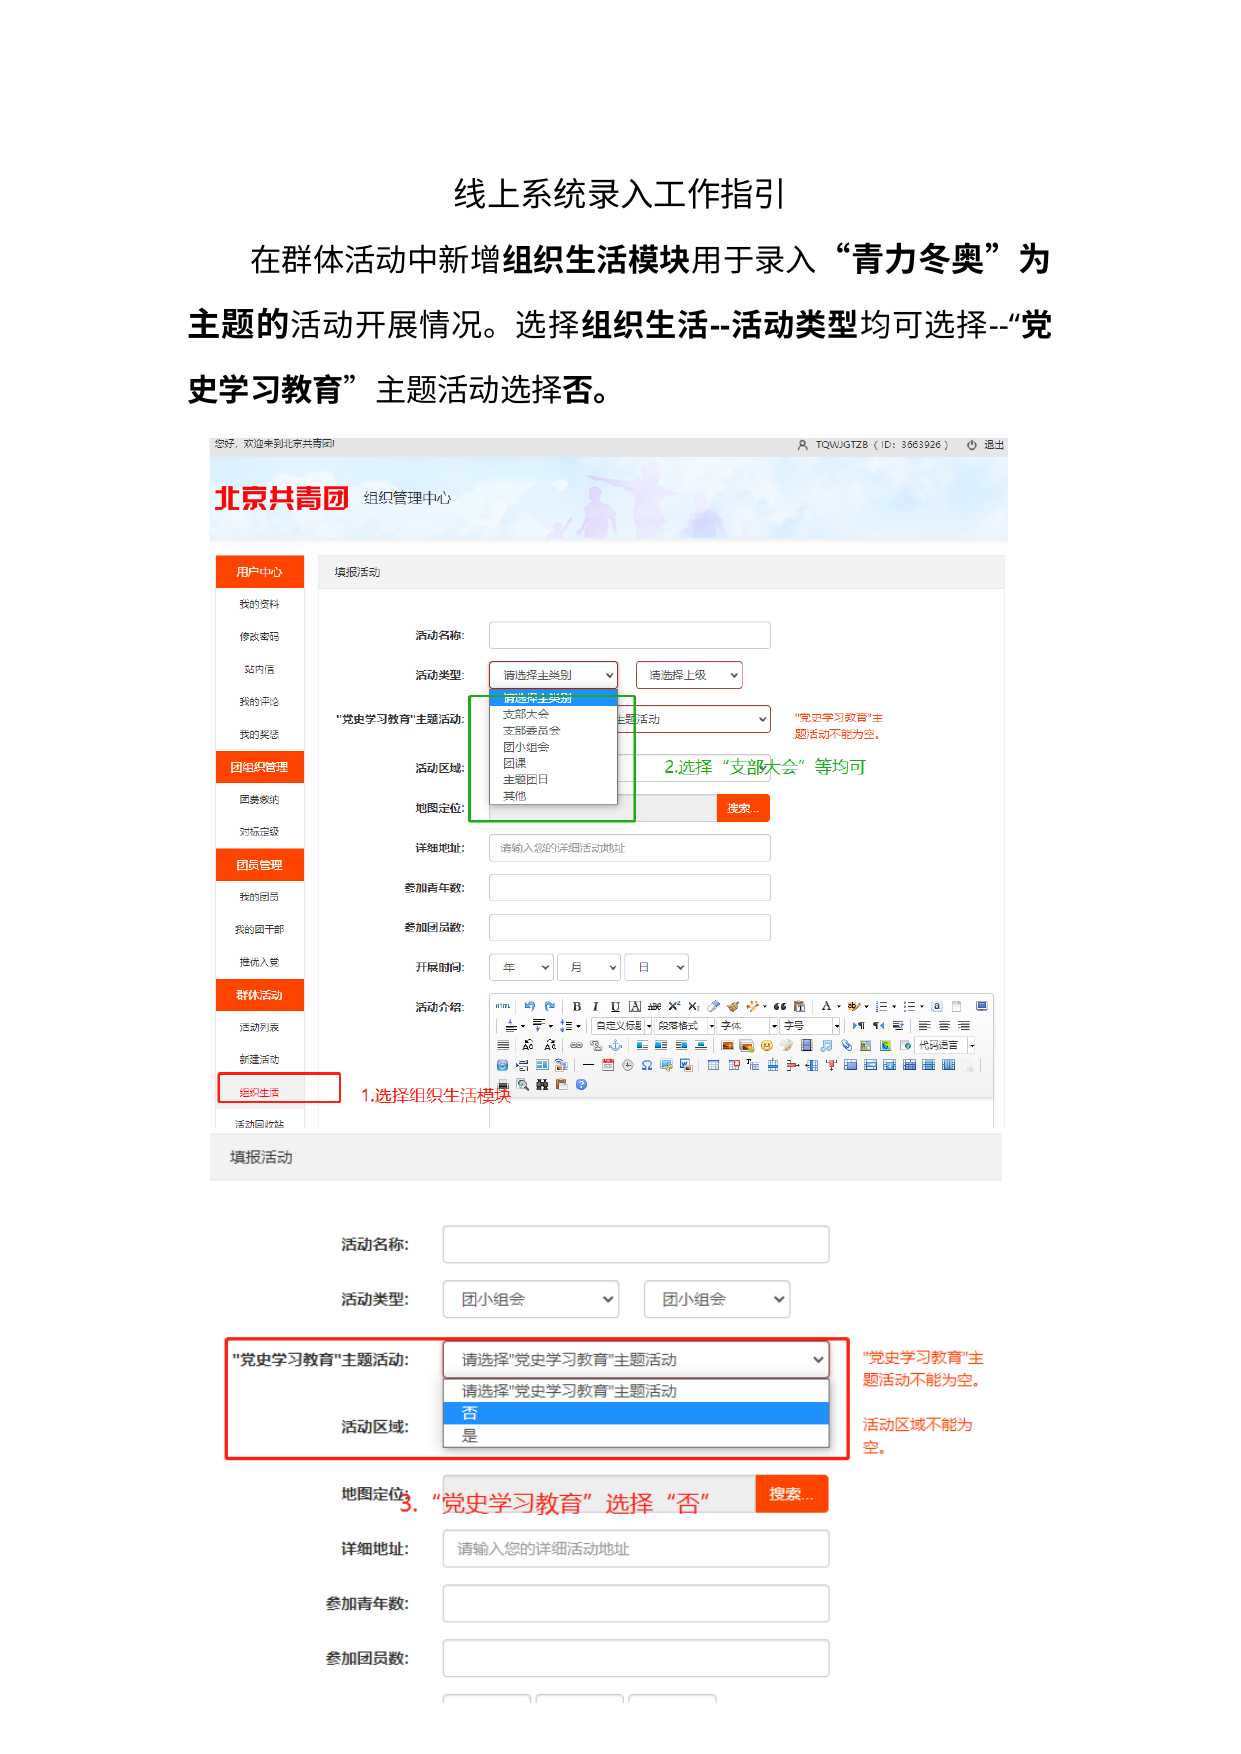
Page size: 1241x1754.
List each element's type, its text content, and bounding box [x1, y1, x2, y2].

text 线上系统录入工作指引 [187, 160, 1053, 225]
picture [209, 438, 1008, 1703]
text 在群体活动中新增组织生活模块用于录入“青力冬奥”为主题的活动开展情况。选择组织生活--活动类型均可选择--“党史学习教育”主题活动选择否。 [187, 225, 1053, 420]
